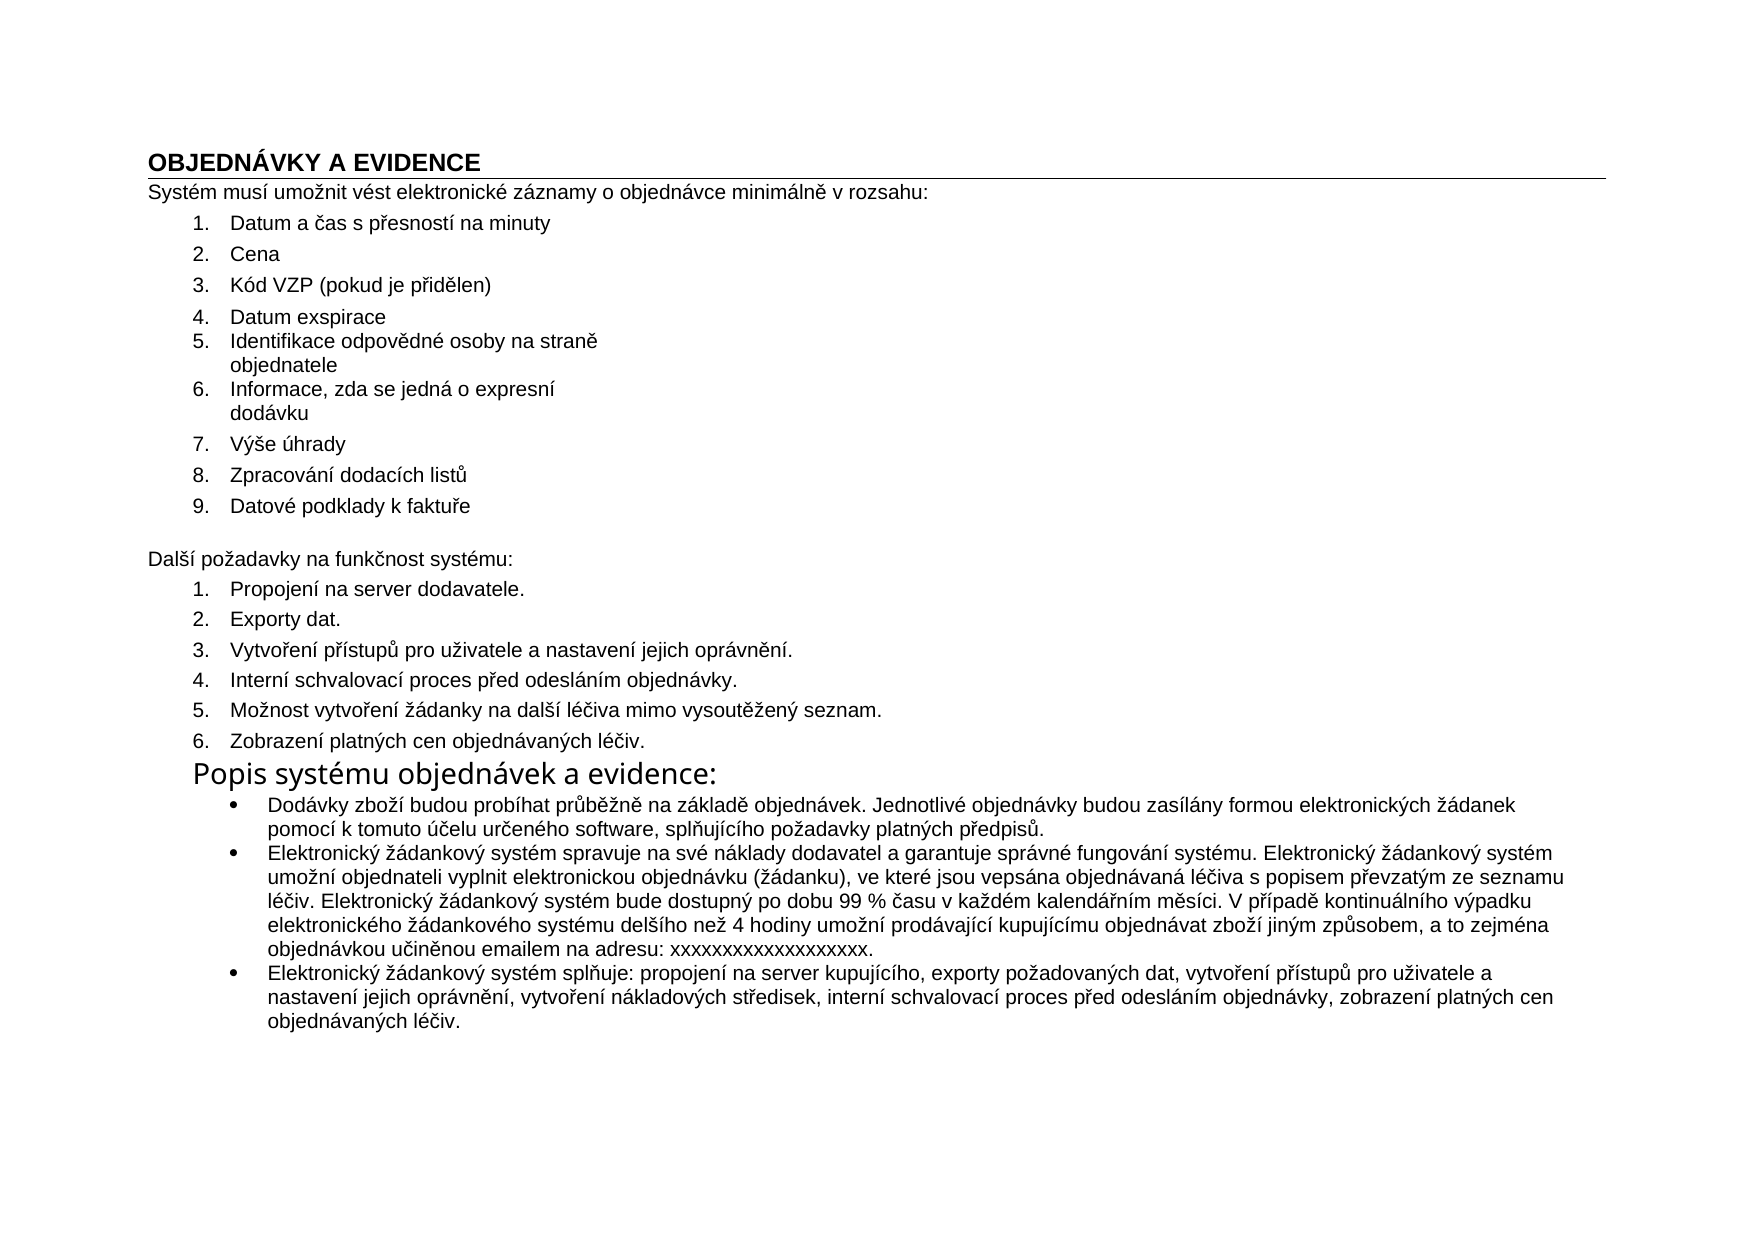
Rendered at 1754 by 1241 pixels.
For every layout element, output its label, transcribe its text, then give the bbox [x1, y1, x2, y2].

table_cell Datum exspirace [148, 297, 633, 328]
text Další požadavky na funkčnost systému: [148, 547, 1606, 571]
table_cell Výše úhrady [148, 424, 633, 456]
table_cell Možnost vytvoření žádanky na další léčiva mimo vysoutěžený seznam. [148, 692, 1580, 722]
table_cell Zpracování dodacích listů [148, 456, 633, 487]
table_cell Datové podklady k faktuře [148, 487, 633, 518]
table_cell Interní schvalovací proces před odesláním objednávky. [148, 661, 1580, 692]
table_header Datum a čas s přesností na minuty [148, 204, 633, 235]
table_cell Cena [148, 235, 633, 266]
text OBJEDNÁVKY A EVIDENCE [148, 148, 1606, 178]
table_cell Exporty dat. [148, 601, 1580, 631]
table_cell Informace, zda se jedná o expresní dodávku [148, 376, 633, 424]
table_cell Vytvoření přístupů pro uživatele a nastavení jejich oprávnění. [148, 631, 1580, 661]
text Systém musí umožnit vést elektronické záznamy o objednávce minimálně v rozsahu: [148, 179, 1606, 203]
table_cell Identifikace odpovědné osoby na straně objednatele [148, 329, 633, 376]
table_cell Popis systému objednávek a evidence: Dodávky zboží budou probíhat průběžně na základě objednávek. Jednotlivé objednávky budou zasílány formou elektronických žádanek pomocí k tomuto účelu určeného software, splňujícího požadavky platných předpisů. Elektronický žádankový systém spravuje na své náklady dodavatel a garantuje správné fungování systému. Elektronický žádankový systém umožní objednateli vyplnit elektronickou objednávku (žádanku), ve které jsou vepsána objednávaná léčiva s popisem převzatým ze seznamu léčiv. Elektronický žádankový systém bude dostupný po dobu 99 % času v každém kalendářním měsíci. V případě kontinuálního výpadku elektronického žádankového systému delšího než 4 hodiny umožní prodávající kupujícímu objednávat zboží jiným způsobem, a to zejména objednávkou učiněnou emailem na adresu: xxxxxxxxxxxxxxxxxxx. Elektronický žádankový systém splňuje: propojení na server kupujícího, exporty požadovaných dat, vytvoření přístupů pro uživatele a nastavení jejich oprávnění, vytvoření nákladových středisek, interní schvalovací proces před odesláním objednávky, zobrazení platných cen objednávaných léčiv. [148, 753, 1580, 1033]
table_cell Kód VZP (pokud je přidělen) [148, 266, 633, 297]
table_cell Zobrazení platných cen objednávaných léčiv. [148, 722, 1580, 753]
table_header Propojení na server dodavatele. [148, 571, 1580, 601]
